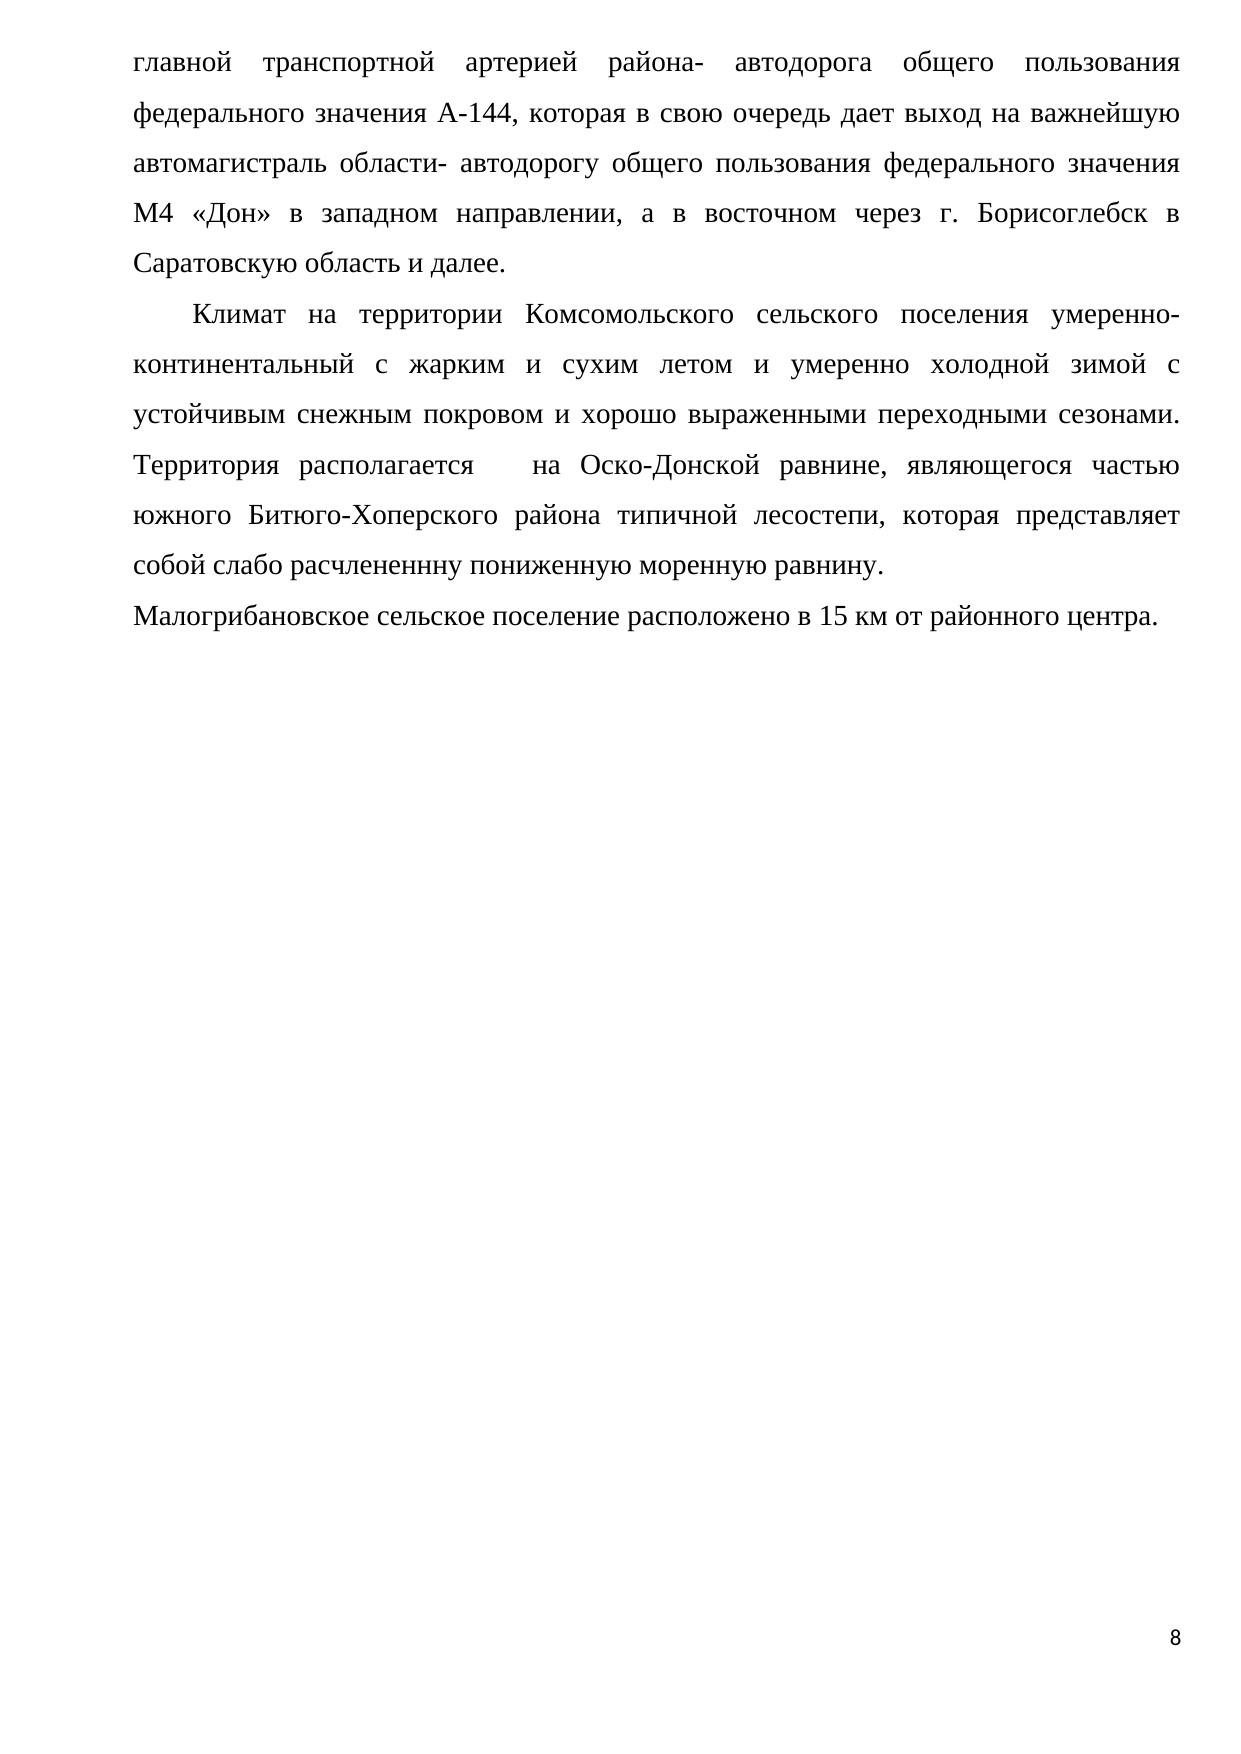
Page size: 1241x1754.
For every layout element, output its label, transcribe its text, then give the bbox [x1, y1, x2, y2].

text Климат на территории Комсомольского сельского поселения умеренно-континентальный с жарким и сухим летом и умеренно холодной зимой с устойчивым снежным покровом и хорошо выраженными переходными сезонами. Территория располагается на Оско-Донской равнине, являющегося частью южного Битюго-Хоперского района типичной лесостепи, которая представляет собой слабо расчлененнну пониженную моренную равнину. [133, 296, 1181, 581]
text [133, 44, 1181, 279]
text Малогрибановское сельское поселение расположено в 15 км от районного центра. [133, 598, 1181, 631]
